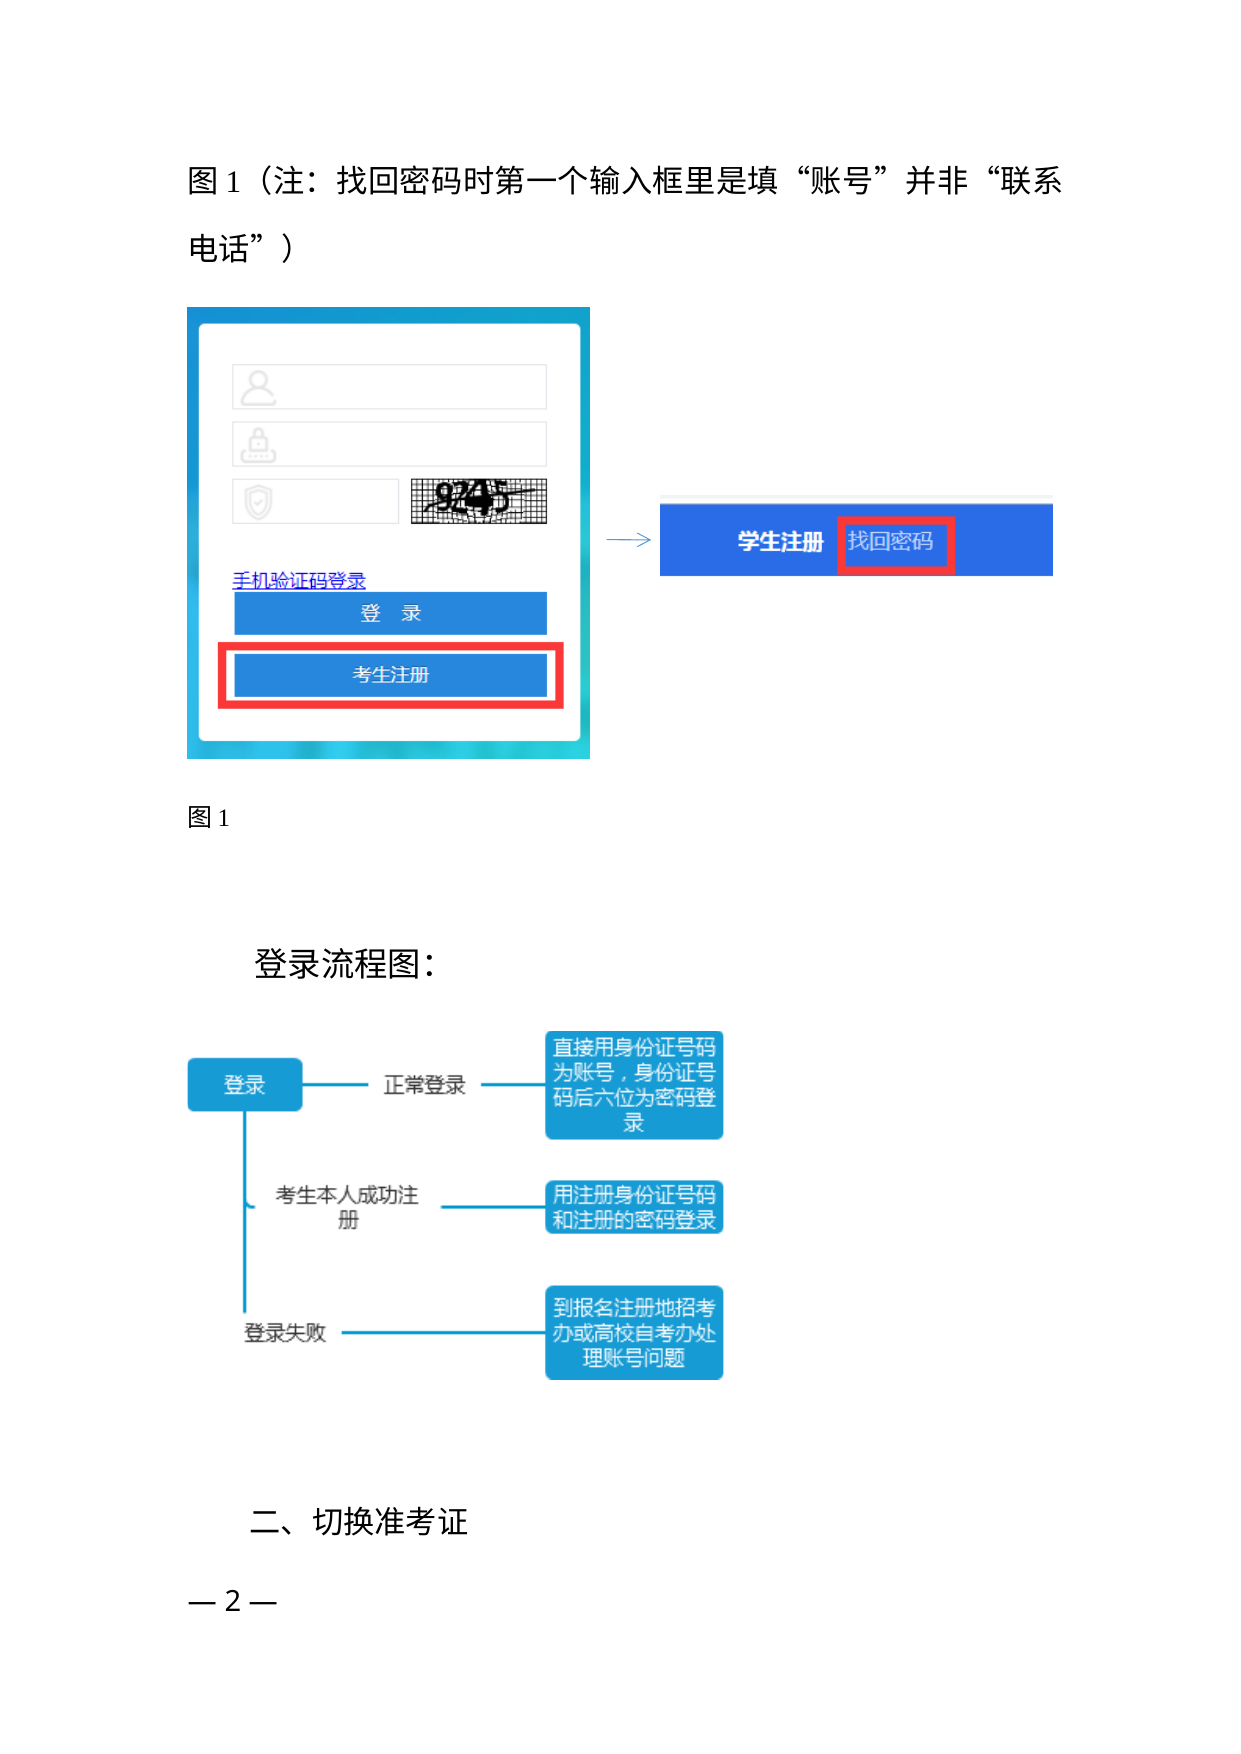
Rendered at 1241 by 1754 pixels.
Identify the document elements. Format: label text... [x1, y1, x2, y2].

picture [187, 307, 590, 759]
text 图1 [187, 797, 1066, 834]
text 二、切换准考证 [187, 1487, 1066, 1552]
picture [187, 1031, 724, 1380]
text 登录流程图： [187, 938, 1066, 986]
picture [660, 495, 1053, 594]
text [187, 156, 1066, 269]
